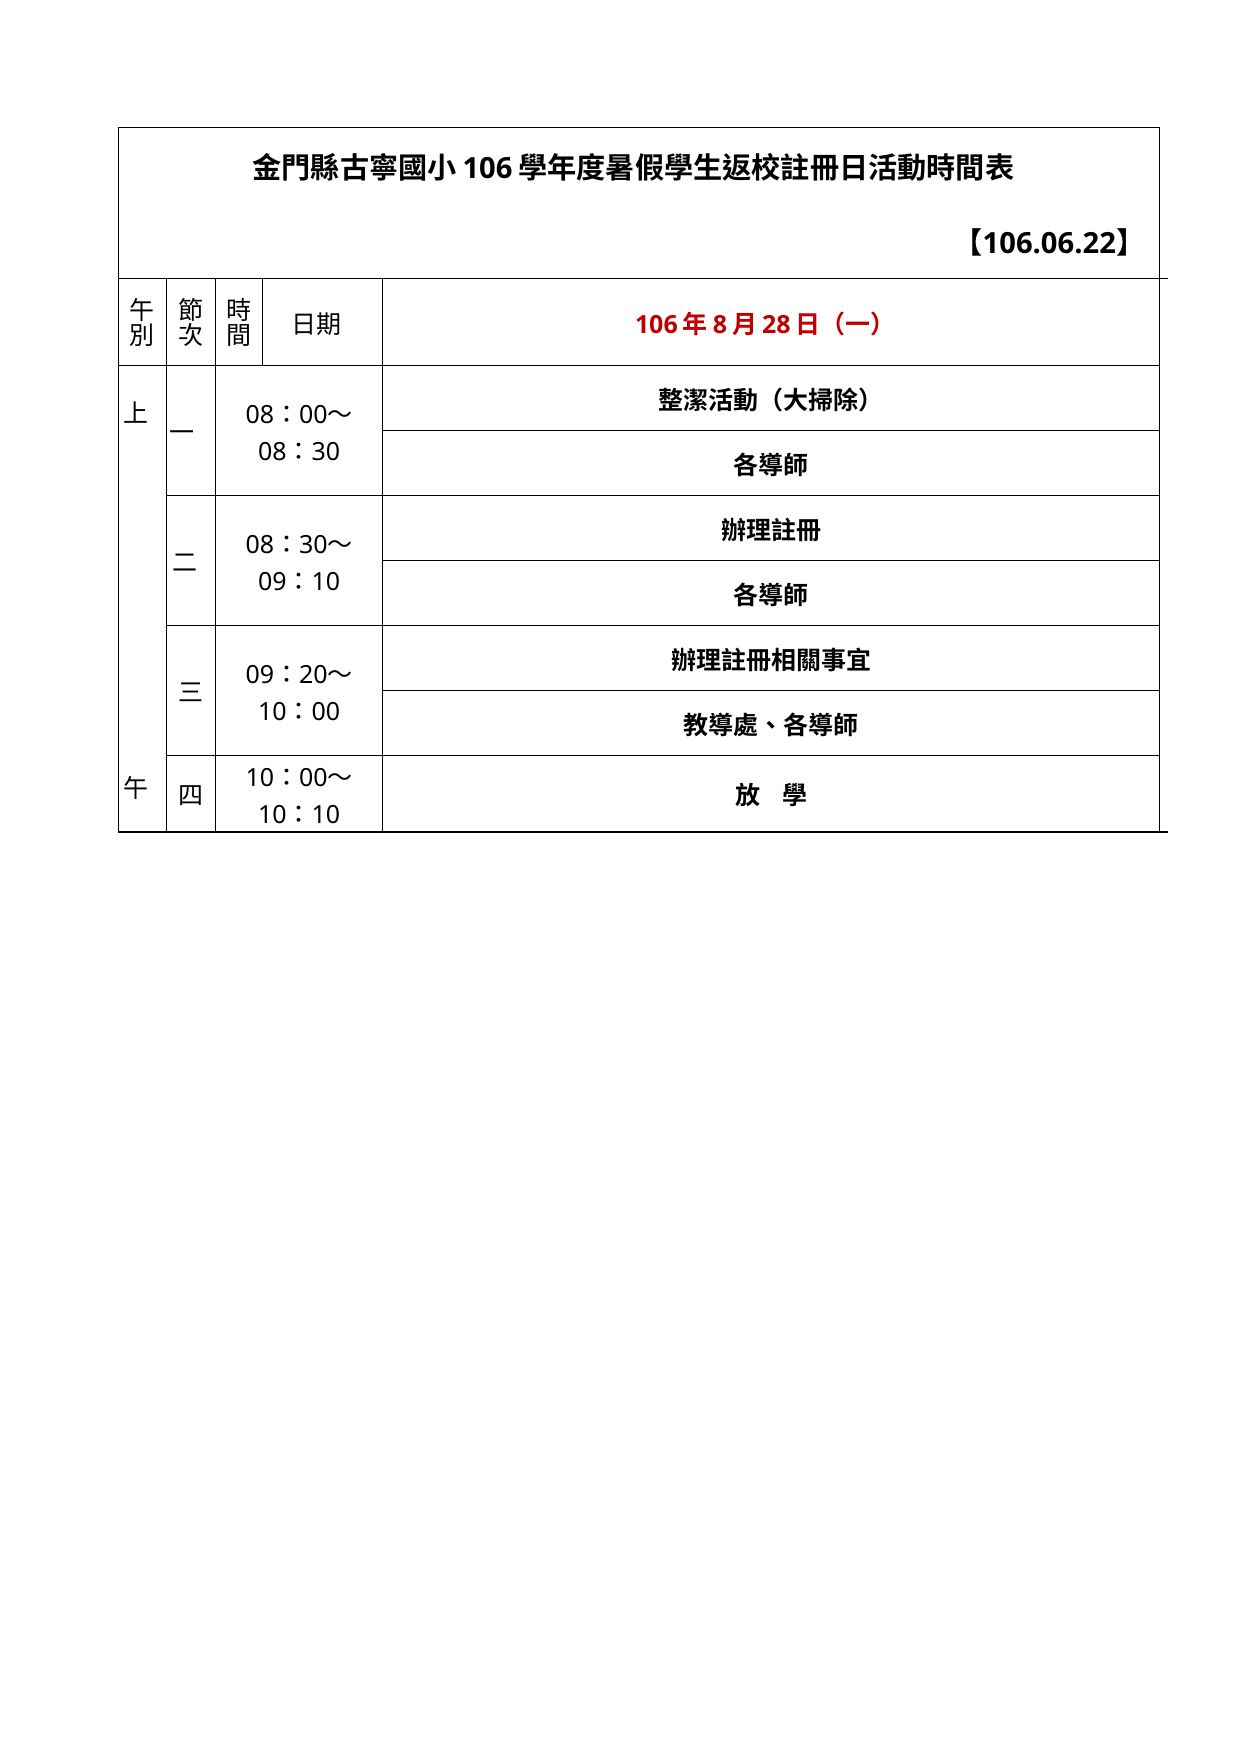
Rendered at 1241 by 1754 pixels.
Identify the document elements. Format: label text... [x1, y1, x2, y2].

table_cell 09：20～10：00 [216, 626, 382, 755]
table_cell 整潔活動（大掃除） [383, 366, 1159, 430]
table_cell 辦理註冊相關事宜 [383, 626, 1159, 690]
table_cell 三 [167, 626, 215, 755]
table_cell 時間 [216, 279, 262, 365]
table_cell [1160, 279, 1168, 831]
table_cell 一 [167, 366, 215, 495]
table_header 金門縣古寧國小106學年度暑假學生返校註冊日活動時間表 【106.06.22】 [119, 128, 1159, 278]
table_cell 各導師 [383, 431, 1159, 495]
table_cell 教導處、各導師 [383, 691, 1159, 755]
table_cell 上 午 [119, 366, 166, 831]
table_cell 08：30～09：10 [216, 496, 382, 625]
table_cell 四 [167, 756, 215, 831]
table_cell 辦理註冊 [383, 496, 1159, 560]
table_cell 放 學 [383, 756, 1159, 831]
table_cell 各導師 [383, 561, 1159, 625]
table_cell 二 [167, 496, 215, 625]
table_cell 日期 [263, 279, 382, 365]
table_cell 08：00～08：30 [216, 366, 382, 495]
table_cell 節次 [167, 279, 215, 365]
table_cell 106年8月28日（一） [383, 279, 1159, 365]
table_cell 午別 [119, 279, 166, 365]
table_cell 10：00～10：10 [216, 756, 382, 831]
